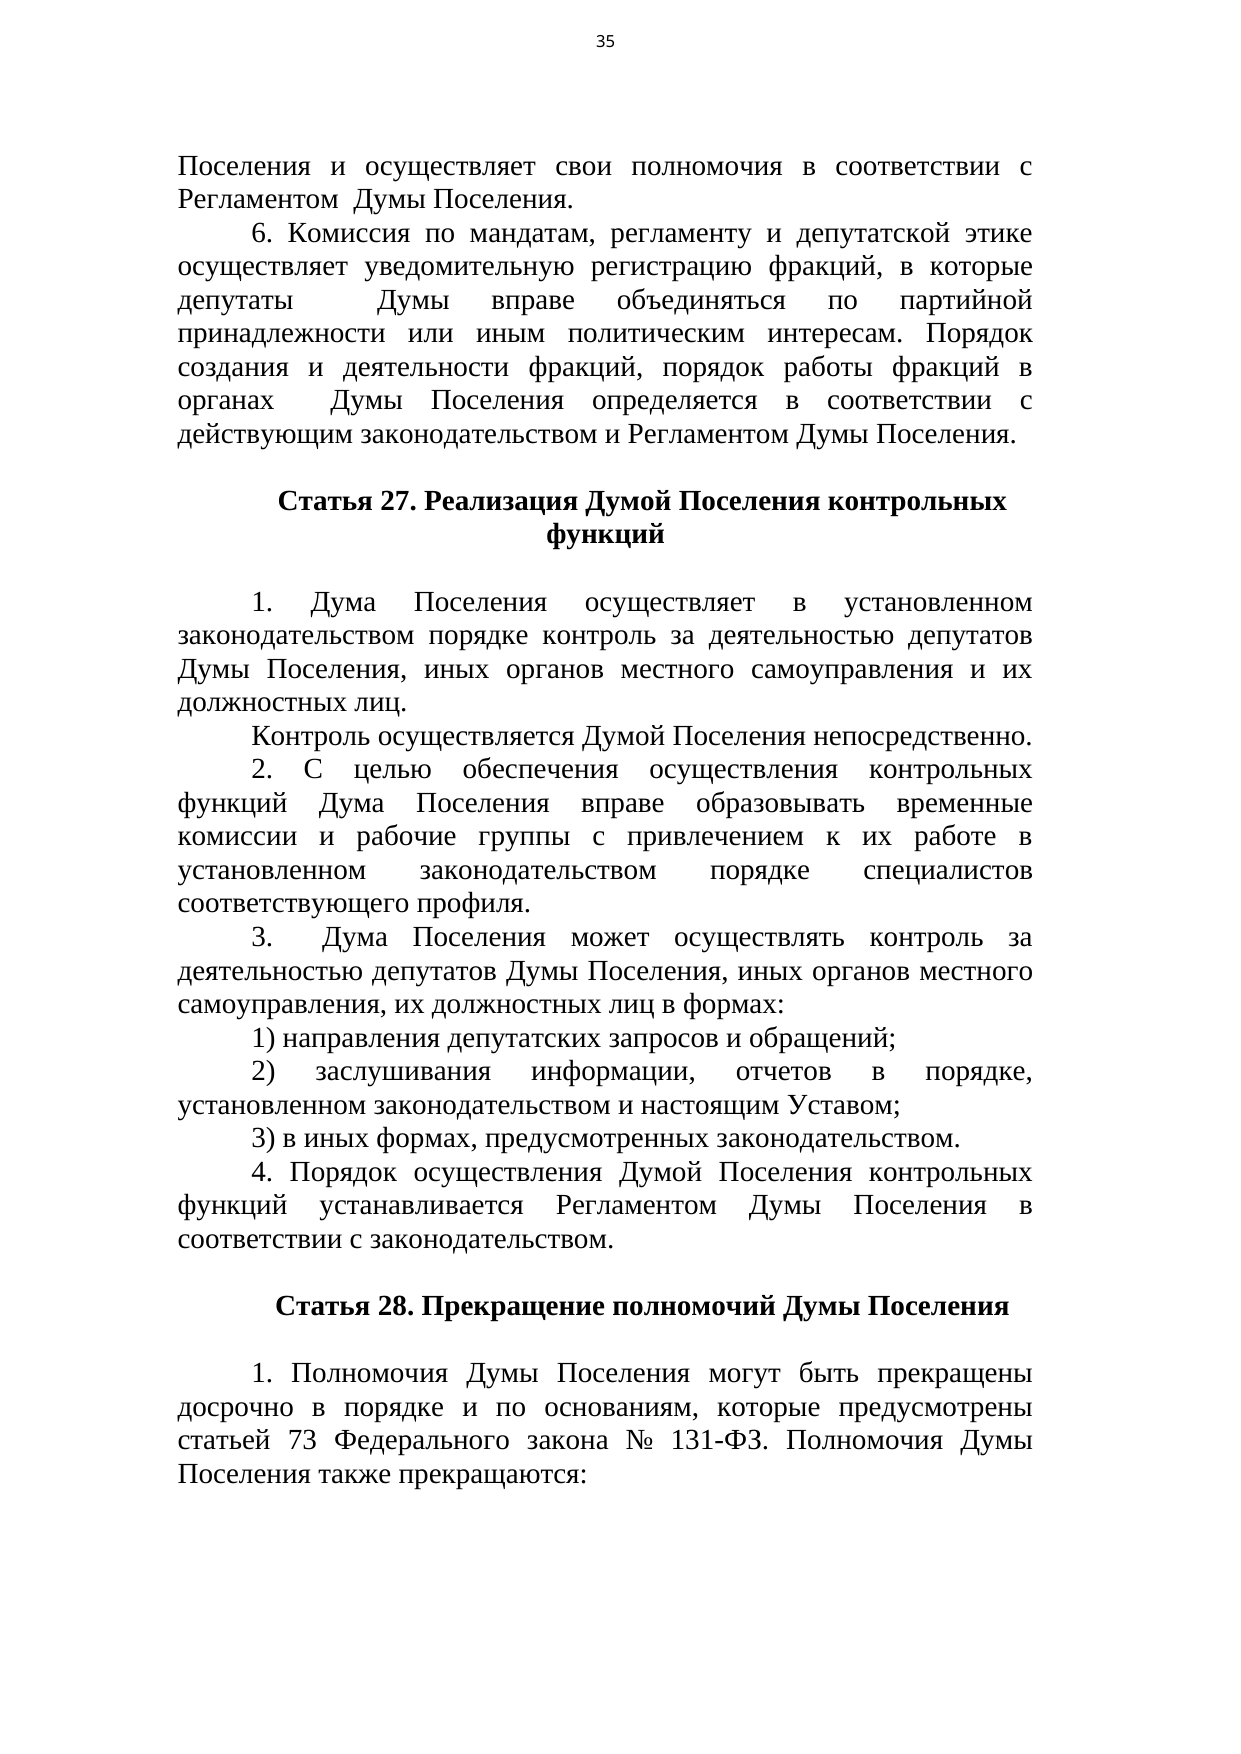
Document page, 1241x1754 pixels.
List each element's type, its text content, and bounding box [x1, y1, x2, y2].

text 6. Комиссия по мандатам, регламенту и депутатской этике осуществляет уведомительную регистрацию фракций, в которые депутаты Думы вправе объединяться по партийной принадлежности или иным политическим интересам. Порядок создания и деятельности фракций, порядок работы фракций в органах Думы Поселения определяется в соответствии с действующим законодательством и Регламентом Думы Поселения. [177, 215, 1033, 449]
text 2) заслушивания информации, отчетов в порядке, установленном законодательством и настоящим Уставом; [177, 1053, 1033, 1120]
text 1) направления депутатских запросов и обращений; [177, 1020, 1033, 1053]
text Контроль осуществляется Думой Поселения непосредственно. [177, 718, 1033, 751]
text Статья 28. Прекращение полномочий Думы Поселения [177, 1288, 1033, 1322]
text 1. Дума Поселения осуществляет в установленном законодательством порядке контроль за деятельностью депутатов Думы Поселения, иных органов местного самоуправления и их должностных лиц. [177, 584, 1033, 718]
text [177, 148, 1033, 215]
text 2. С целью обеспечения осуществления контрольных функций Дума Поселения вправе образовывать временные комиссии и рабочие группы с привлечением к их работе в установленном законодательством порядке специалистов соответствующего профиля. [177, 751, 1033, 919]
text Статья 27. Реализация Думой Поселения контрольных функций [177, 483, 1033, 550]
text 4. Порядок осуществления Думой Поселения контрольных функций устанавливается Регламентом Думы Поселения в соответствии с законодательством. [177, 1154, 1033, 1254]
text 3. Дума Поселения может осуществлять контроль за деятельностью депутатов Думы Поселения, иных органов местного самоуправления, их должностных лиц в формах: [177, 919, 1033, 1020]
text 1. Полномочия Думы Поселения могут быть прекращены досрочно в порядке и по основаниям, которые предусмотрены статьей 73 Федерального закона № 131-ФЗ. Полномочия Думы Поселения также прекращаются: [177, 1355, 1033, 1489]
text 3) в иных формах, предусмотренных законодательством. [177, 1120, 1033, 1154]
